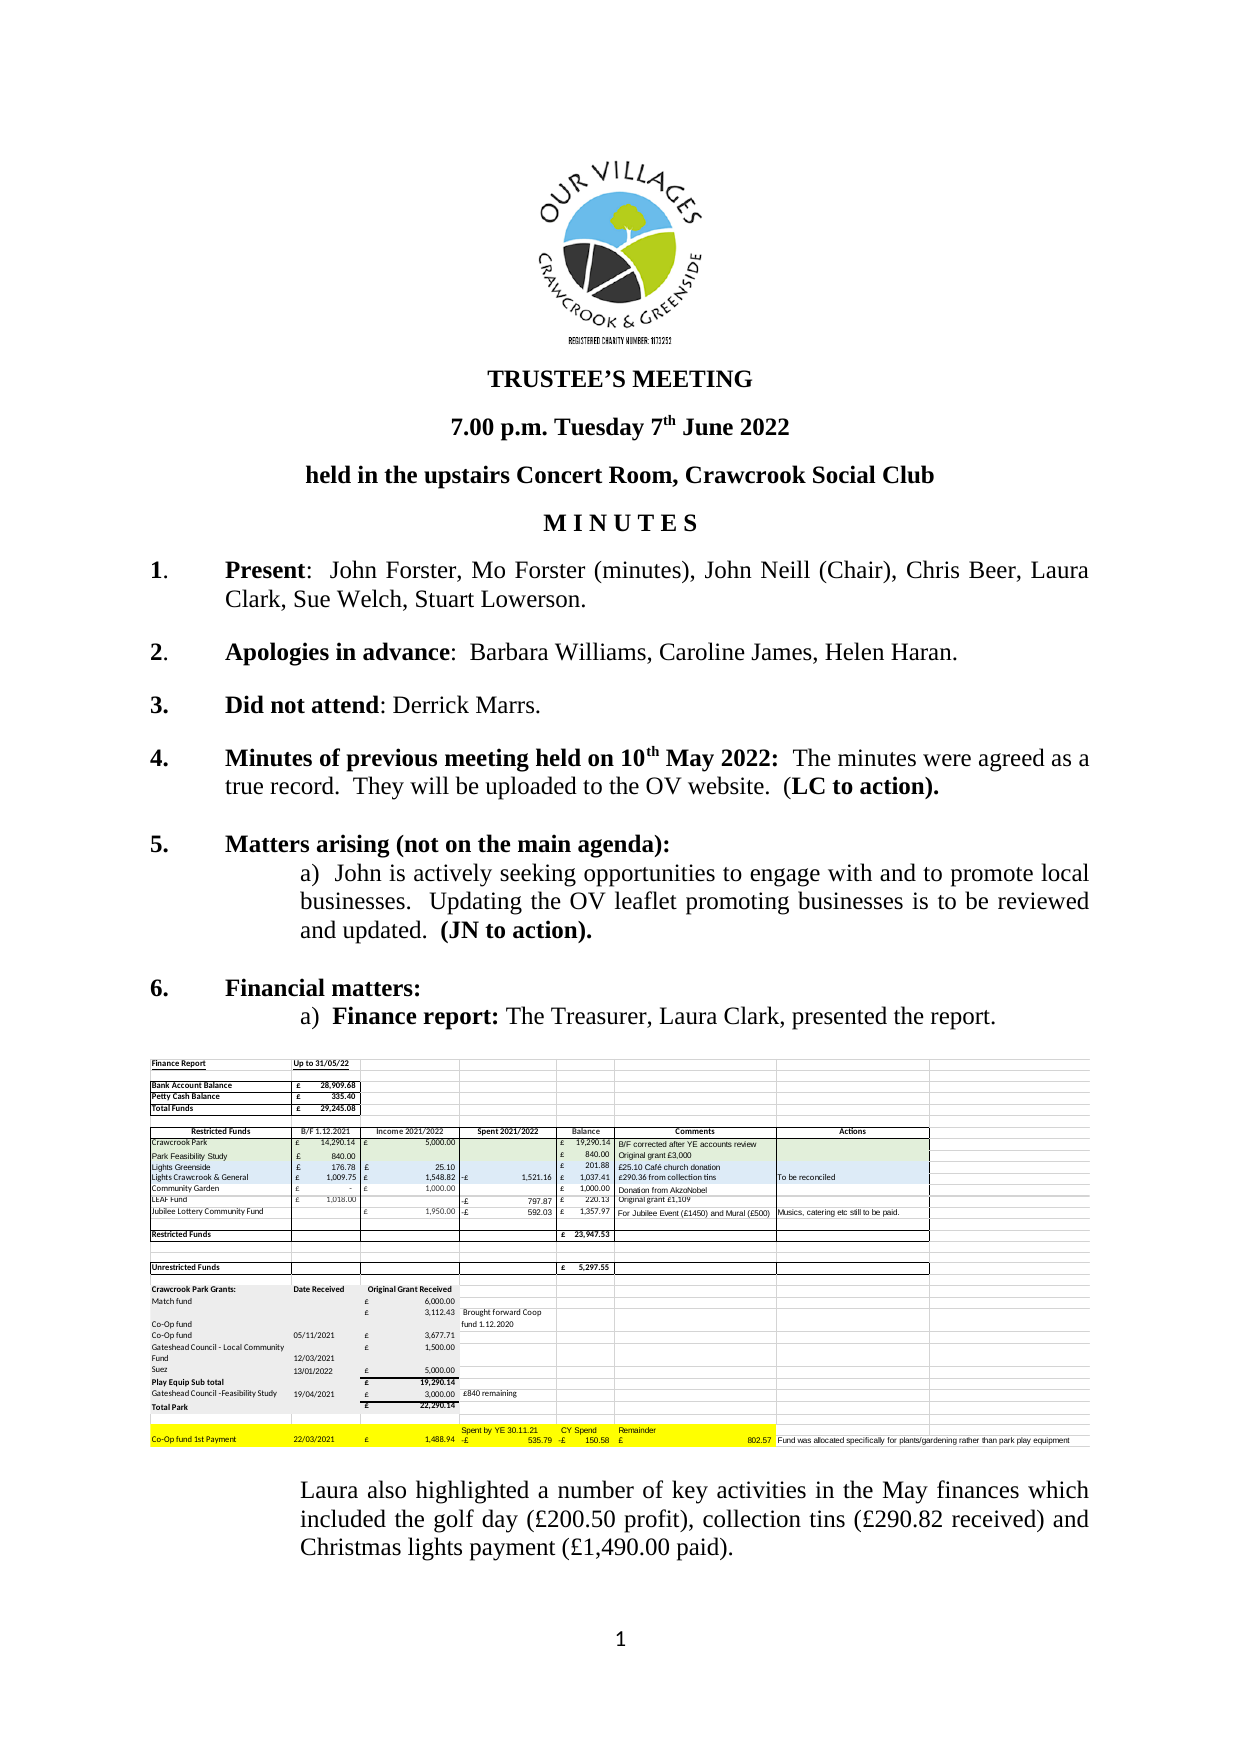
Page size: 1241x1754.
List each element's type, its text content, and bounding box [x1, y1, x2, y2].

text a) John is actively seeking opportunities to engage with and to promote local businesses. Updating the OV leaflet promoting businesses is to be reviewed and updated. (JN to action). [300, 858, 1090, 944]
picture [518, 151, 722, 353]
text held in the upstairs Concert Room, Crawcrook Social Club [150, 460, 1090, 489]
text 7.00 p.m. Tuesday 7th June 2022 [150, 412, 1090, 441]
text 6. Financial matters: [150, 973, 1090, 1001]
text 3. Did not attend: Derrick Marrs. [150, 690, 1090, 718]
text 5. Matters arising (not on the main agenda): [150, 829, 1090, 858]
text 4. Minutes of previous meeting held on 10th May 2022: The minutes were agreed as a true record. They will be uploaded to the OV website. (LC to action). [150, 743, 1090, 800]
text Laura also highlighted a number of key activities in the May finances which included the golf day (£200.50 profit), collection tins (£290.82 received) and Christmas lights payment (£1,490.00 paid). [300, 1475, 1090, 1561]
text M I N U T E S [150, 508, 1090, 536]
text 1. Present: John Forster, Mo Forster (minutes), John Neill (Chair), Chris Beer, Laura Clark, Sue Welch, Stuart Lowerson. [150, 555, 1090, 613]
text TRUSTEE’S MEETING [150, 364, 1090, 393]
text a) Finance report: The Treasurer, Laura Clark, presented the report. [150, 1001, 1090, 1030]
text 2. Apologies in advance: Barbara Williams, Caroline James, Helen Haran. [150, 637, 1090, 666]
